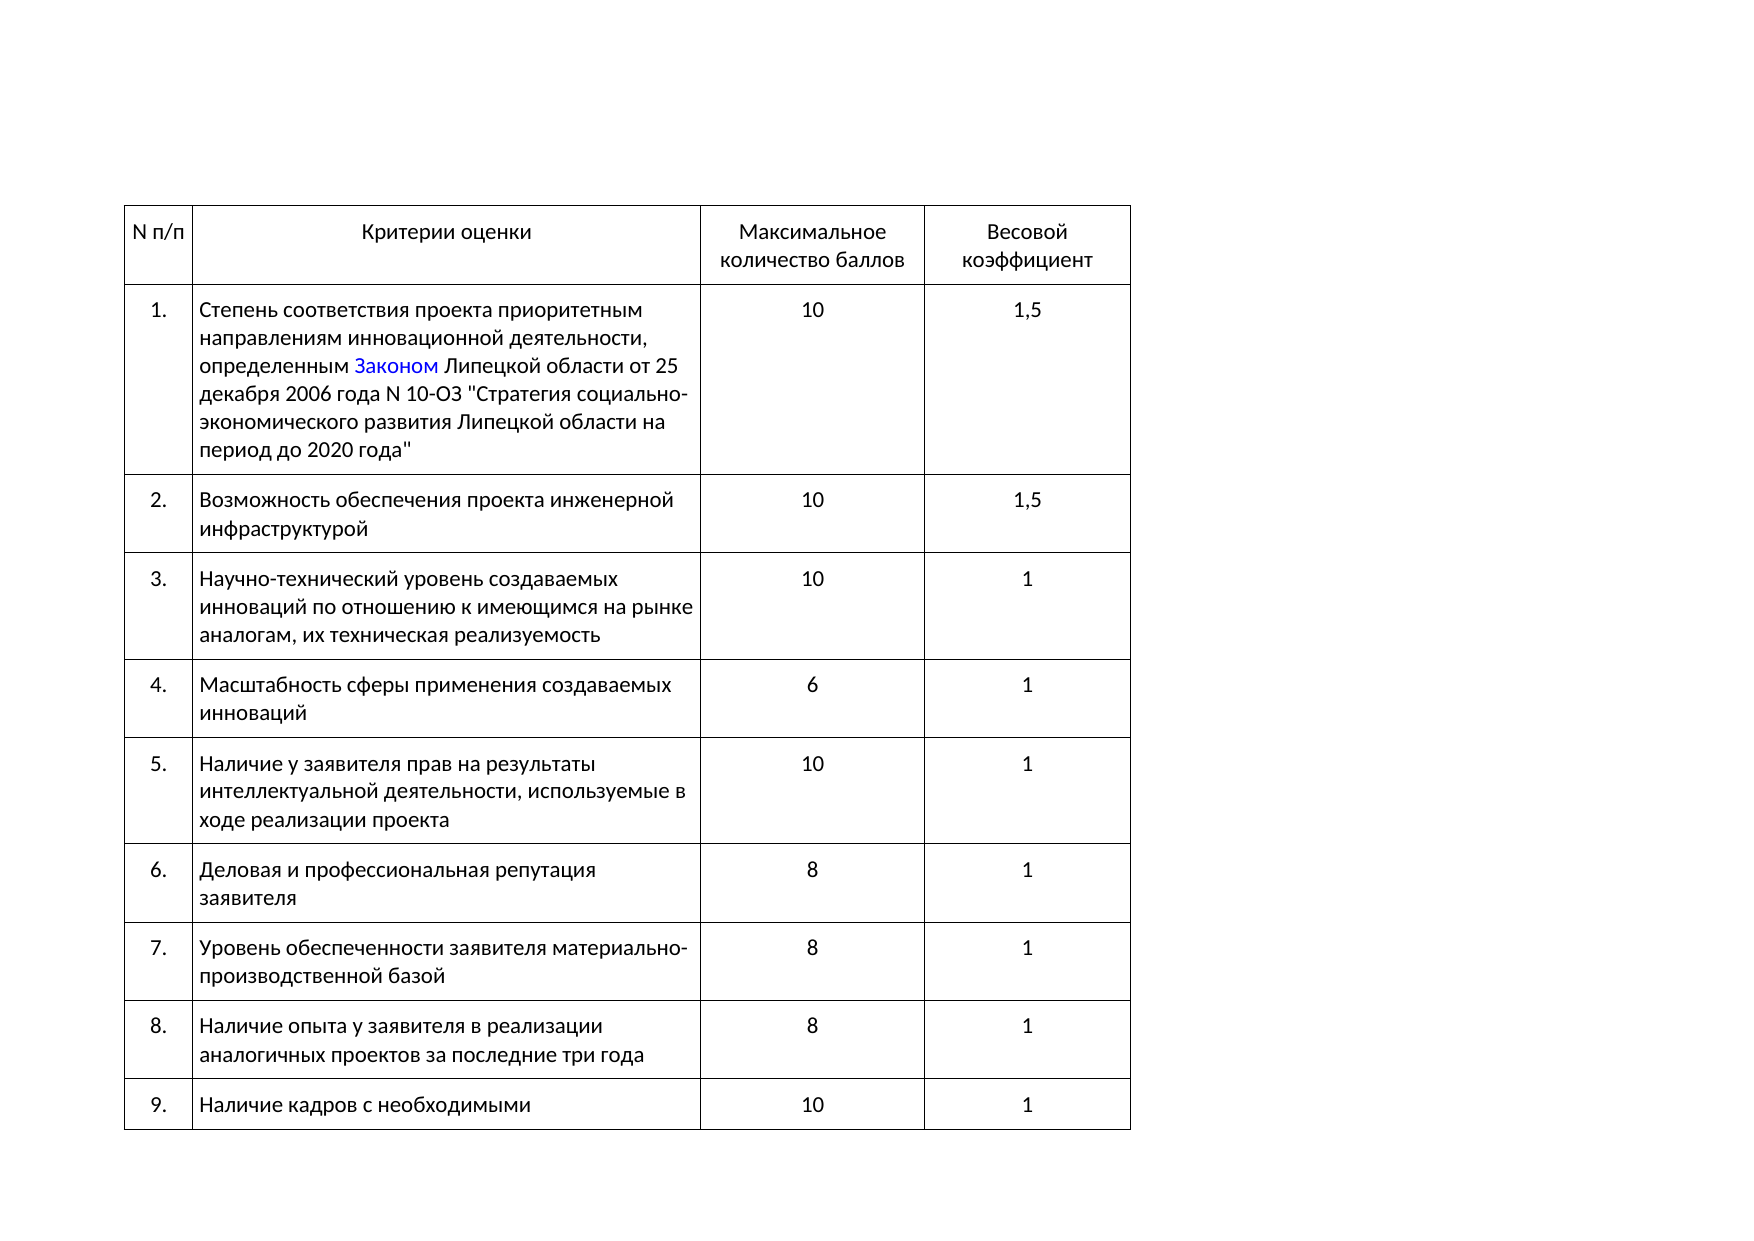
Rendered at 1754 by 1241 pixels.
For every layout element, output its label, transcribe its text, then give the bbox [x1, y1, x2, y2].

table_cell 10 [701, 738, 924, 843]
table_header Критерии оценки [193, 206, 700, 283]
table_cell 10 [701, 553, 924, 659]
table_cell 1. [125, 285, 192, 474]
table_cell 1 [925, 923, 1130, 1000]
table_cell 10 [701, 475, 924, 552]
table_cell 9. [125, 1079, 192, 1129]
table_cell 1 [925, 1001, 1130, 1078]
table_cell 5. [125, 738, 192, 843]
table_cell 8 [701, 923, 924, 1000]
table_cell Масштабность сферы применения создаваемых инноваций [193, 660, 700, 737]
table_cell 8 [701, 844, 924, 922]
table_cell 1 [925, 1079, 1130, 1129]
table_cell 6 [701, 660, 924, 737]
table_cell 4. [125, 660, 192, 737]
table_cell Наличие опыта у заявителя в реализации аналогичных проектов за последние три года [193, 1001, 700, 1078]
table_cell 6. [125, 844, 192, 922]
table_cell Уровень обеспеченности заявителя материально-производственной базой [193, 923, 700, 1000]
table_cell 1,5 [925, 285, 1130, 474]
table_cell Наличие у заявителя прав на результаты интеллектуальной деятельности, используемые в ходе реализации проекта [193, 738, 700, 843]
table_cell 1 [925, 660, 1130, 737]
table_cell 1 [925, 844, 1130, 922]
table_cell Степень соответствия проекта приоритетным направлениям инновационной деятельности, определенным Законом Липецкой области от 25 декабря 2006 года N 10-ОЗ "Стратегия социально-экономического развития Липецкой области на период до 2020 года" [193, 285, 700, 474]
table_cell 10 [701, 285, 924, 474]
table_header N п/п [125, 206, 192, 283]
table_cell Научно-технический уровень создаваемых инноваций по отношению к имеющимся на рынке аналогам, их техническая реализуемость [193, 553, 700, 659]
table_header Максимальное количество баллов [701, 206, 924, 283]
table_cell 3. [125, 553, 192, 659]
table_cell 8 [701, 1001, 924, 1078]
table_cell 8. [125, 1001, 192, 1078]
table_cell 10 [701, 1079, 924, 1129]
table_cell Возможность обеспечения проекта инженерной инфраструктурой [193, 475, 700, 552]
table_cell 7. [125, 923, 192, 1000]
table_cell 1 [925, 738, 1130, 843]
table_header Весовой коэффициент [925, 206, 1130, 283]
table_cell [193, 1079, 700, 1129]
table_cell 2. [125, 475, 192, 552]
table_cell 1 [925, 553, 1130, 659]
table_cell 1,5 [925, 475, 1130, 552]
table_cell Деловая и профессиональная репутация заявителя [193, 844, 700, 922]
